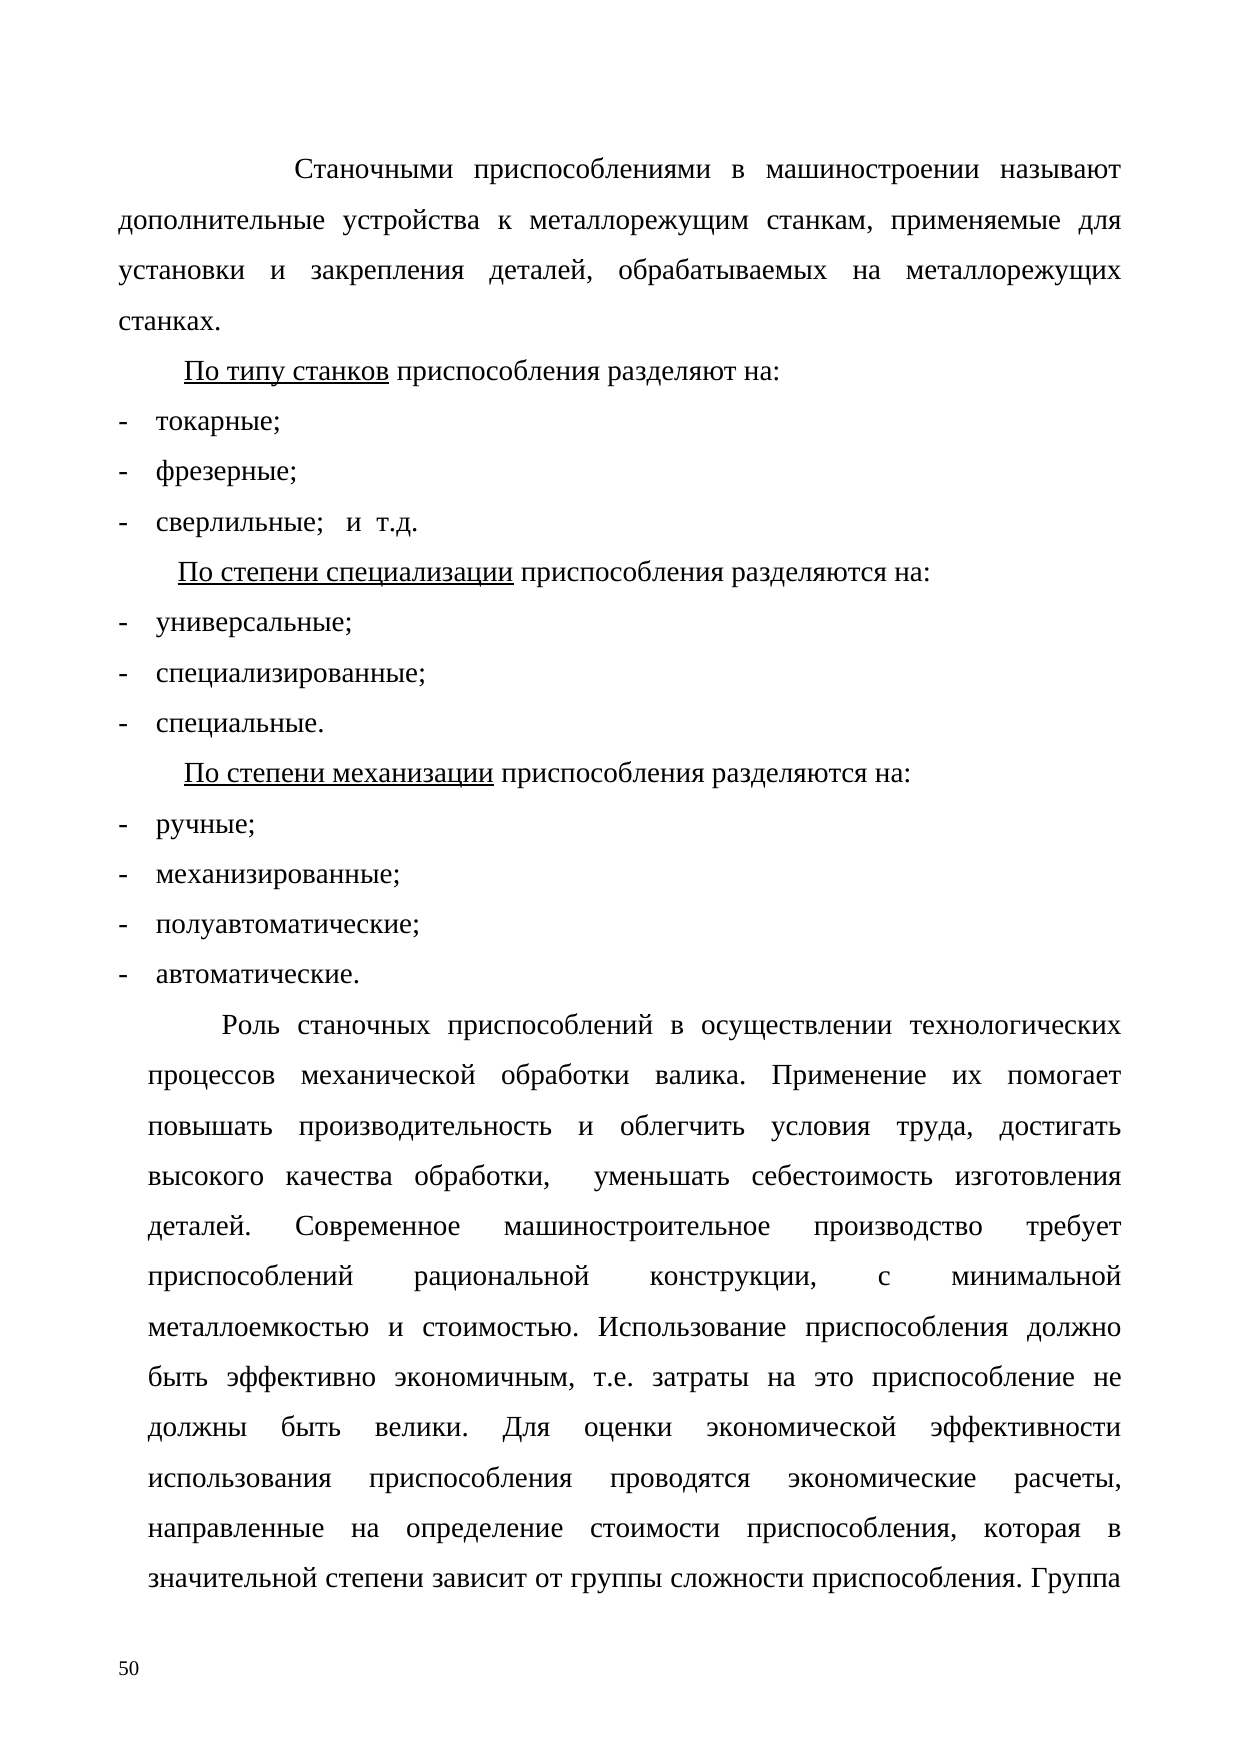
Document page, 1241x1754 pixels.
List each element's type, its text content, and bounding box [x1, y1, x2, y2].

text По степени специализации приспособления разделяются на: [156, 554, 1122, 588]
list специальные. [118, 705, 1122, 739]
list ручные; [118, 806, 1122, 839]
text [148, 1007, 1122, 1594]
list сверлильные; и т.д. [118, 504, 1122, 537]
list токарные; [118, 403, 1122, 437]
text По типу станков приспособления разделяют на: [118, 353, 1122, 386]
list автоматические. [118, 957, 1122, 990]
text Станочными приспособлениями в машиностроении называют дополнительные устройства к металлорежущим станкам, применяемые для установки и закрепления деталей, обрабатываемых на металлорежущих станках. [118, 152, 1122, 336]
text По степени механизации приспособления разделяются на: [118, 755, 1122, 789]
list фрезерные; [118, 453, 1122, 487]
list механизированные; [118, 856, 1122, 889]
list универсальные; [118, 604, 1122, 638]
list полуавтоматические; [118, 906, 1122, 940]
list специализированные; [118, 655, 1122, 688]
